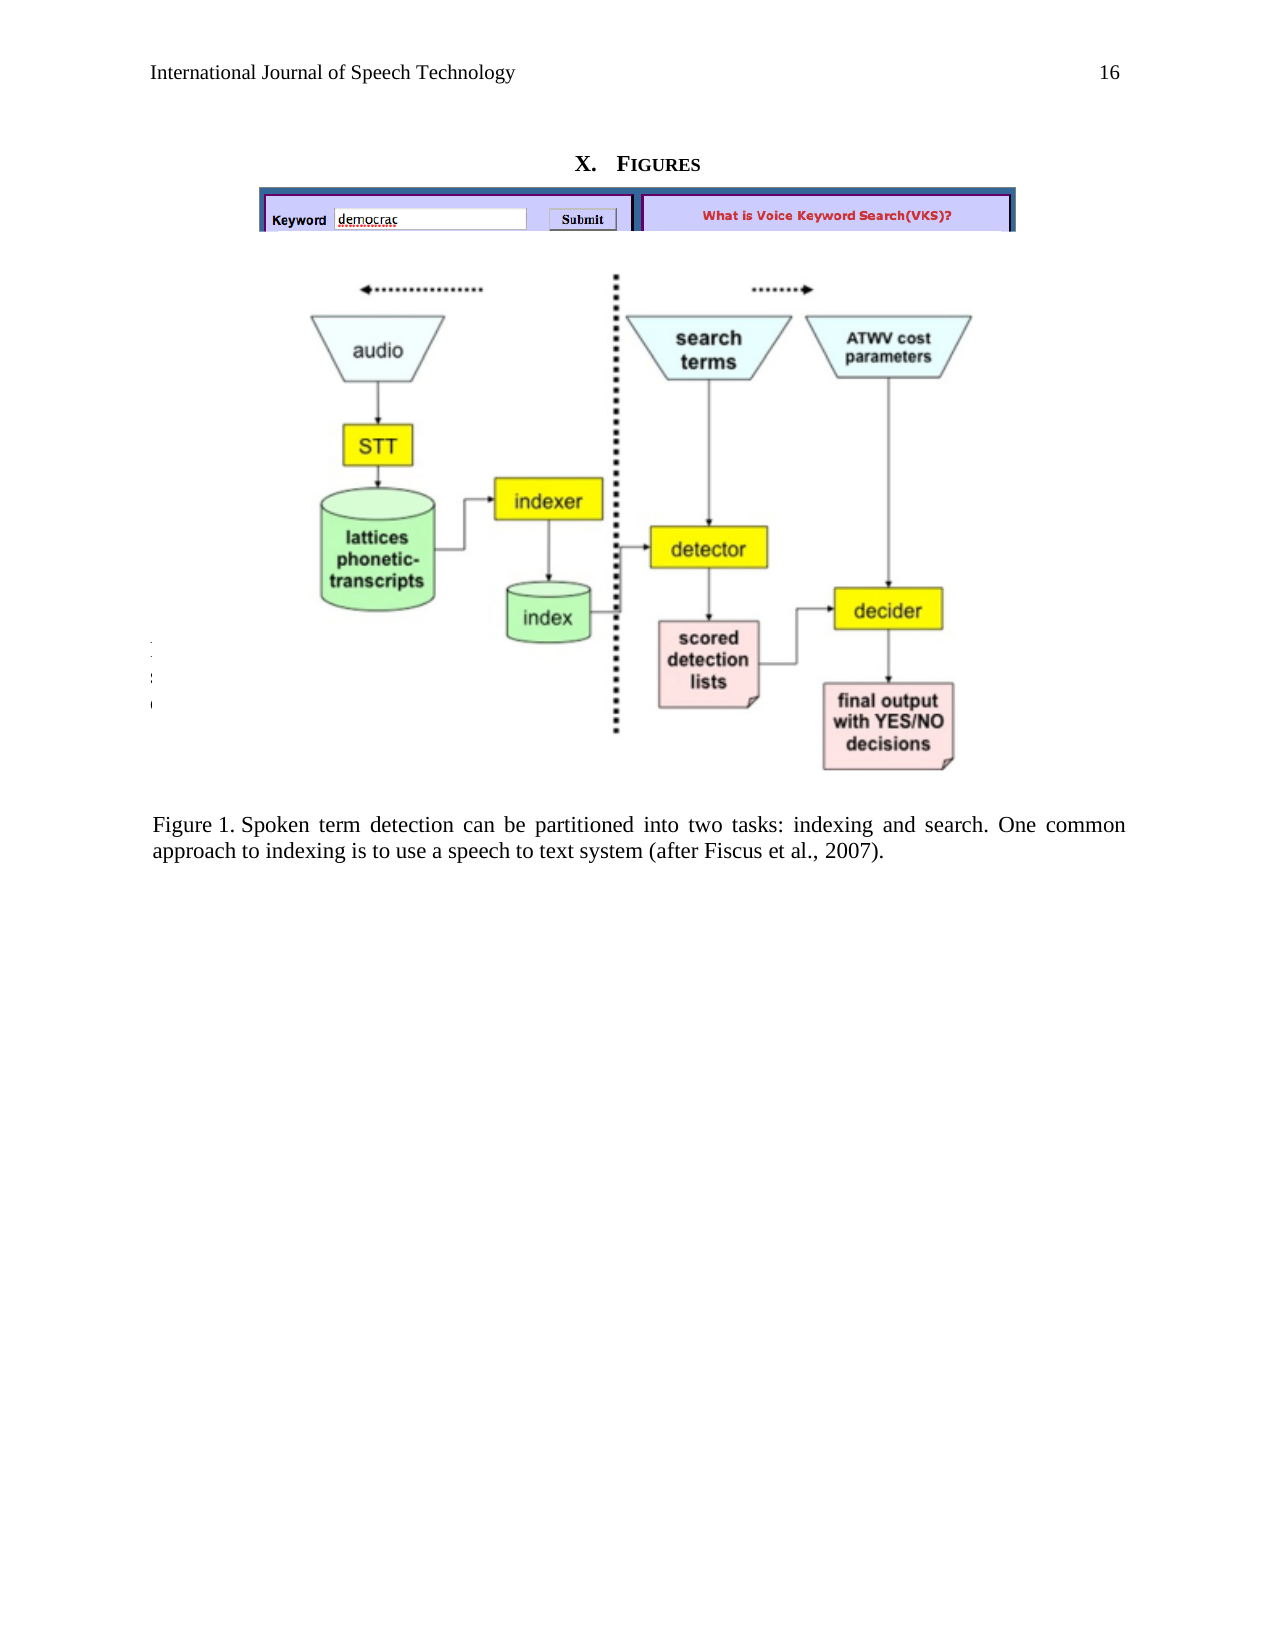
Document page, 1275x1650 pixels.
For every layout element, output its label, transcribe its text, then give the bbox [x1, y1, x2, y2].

subtitle Figures [150, 150, 1125, 176]
picture [254, 185, 1021, 785]
